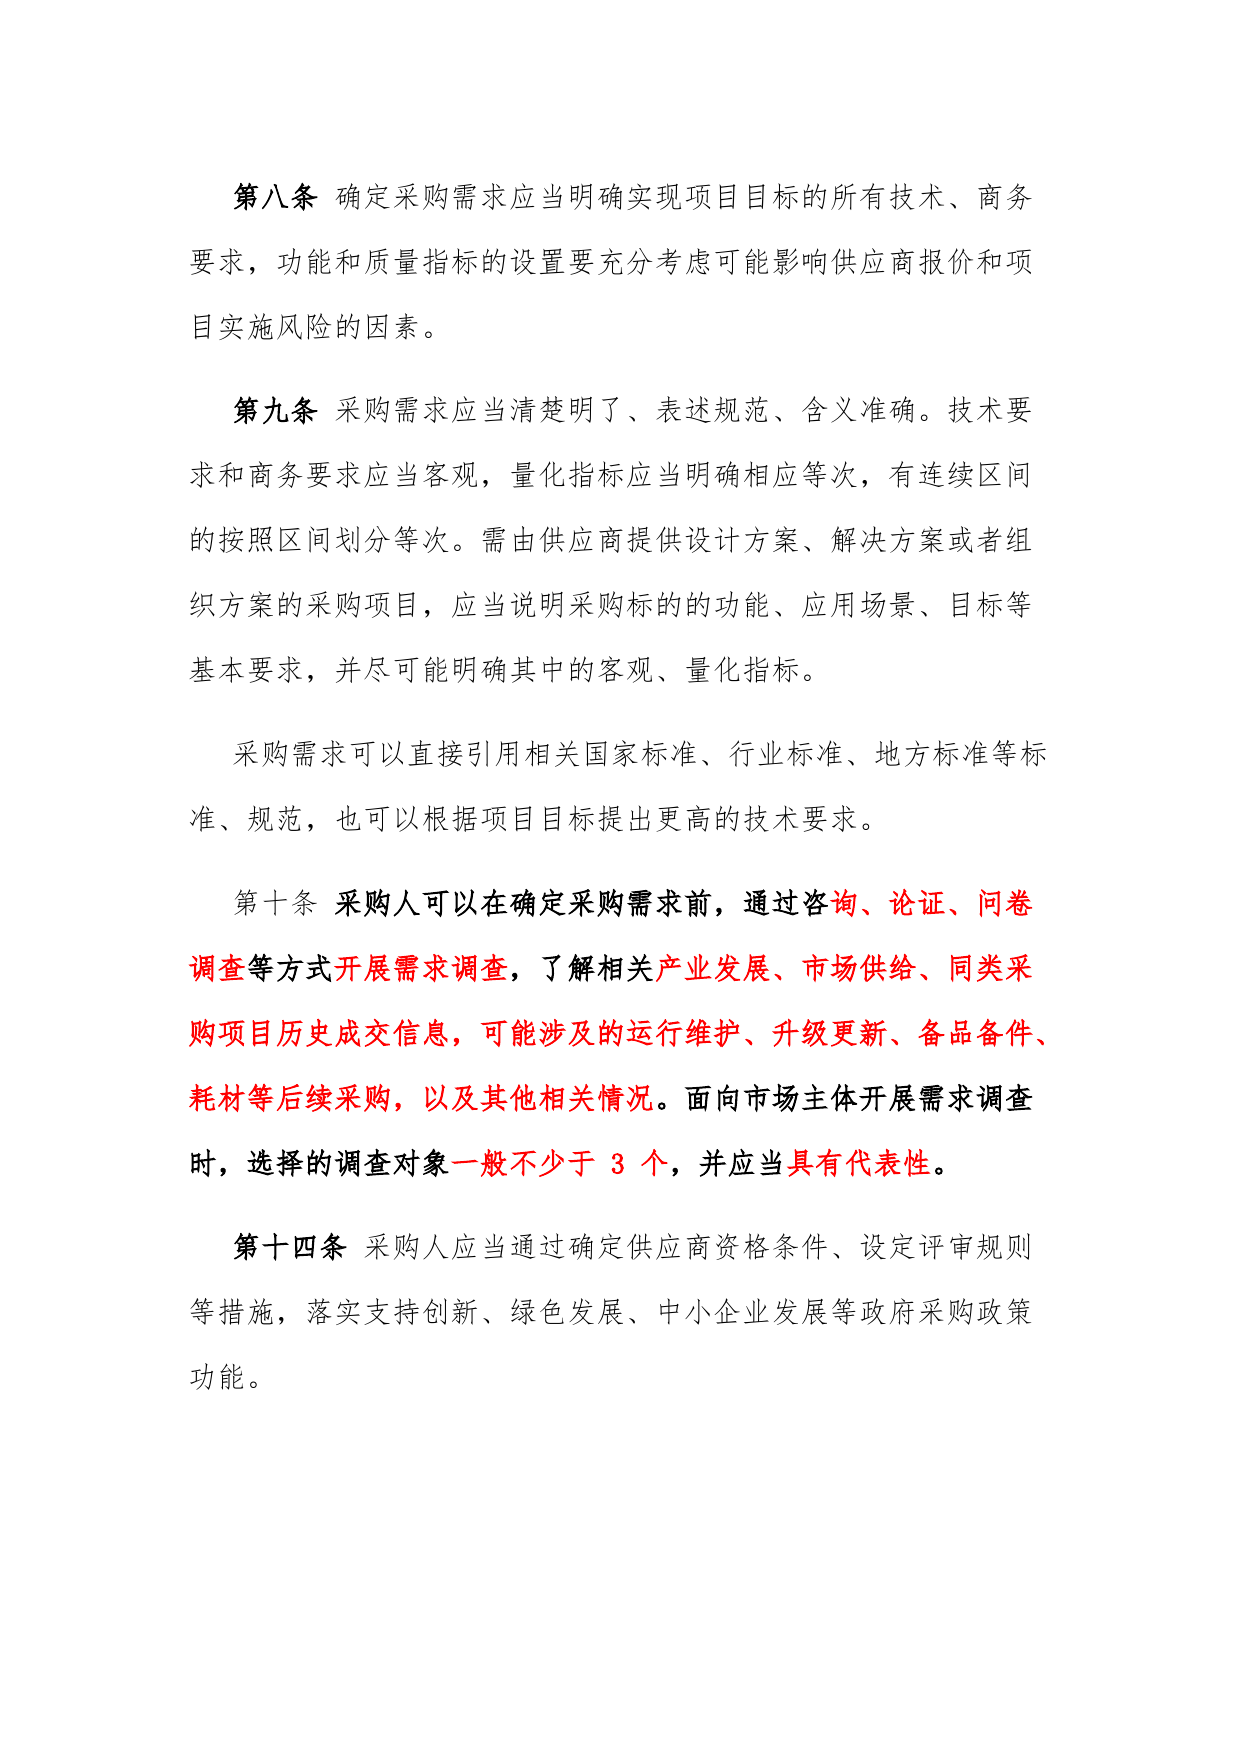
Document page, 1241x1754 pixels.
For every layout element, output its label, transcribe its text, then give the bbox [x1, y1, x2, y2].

text 第十条 采购人可以在确定采购需求前，通过咨询、论证、问卷调查等方式开展需求调查，了解相关产业发展、市场供给、同类采购项目历史成交信息，可能涉及的运行维护、升级更新、备品备件、耗材等后续采购，以及其他相关情况。面向市场主体开展需求调查时，选择的调查对象一般不少于 3 个，并应当具有代表性。 [187, 868, 1053, 1193]
text 第八条 确定采购需求应当明确实现项目目标的所有技术、商务要求，功能和质量指标的设置要充分考虑可能影响供应商报价和项目实施风险的因素。 [187, 162, 1053, 357]
text 第十四条 采购人应当通过确定供应商资格条件、设定评审规则等措施，落实支持创新、绿色发展、中小企业发展等政府采购政策功能。 [187, 1212, 1053, 1407]
text 第九条 采购需求应当清楚明了、表述规范、含义准确。技术要求和商务要求应当客观，量化指标应当明确相应等次，有连续区间的按照区间划分等次。需由供应商提供设计方案、解决方案或者组织方案的采购项目，应当说明采购标的的功能、应用场景、目标等基本要求，并尽可能明确其中的客观、量化指标。 [187, 376, 1053, 701]
text 采购需求可以直接引用相关国家标准、行业标准、地方标准等标准、规范，也可以根据项目目标提出更高的技术要求。 [187, 719, 1053, 849]
